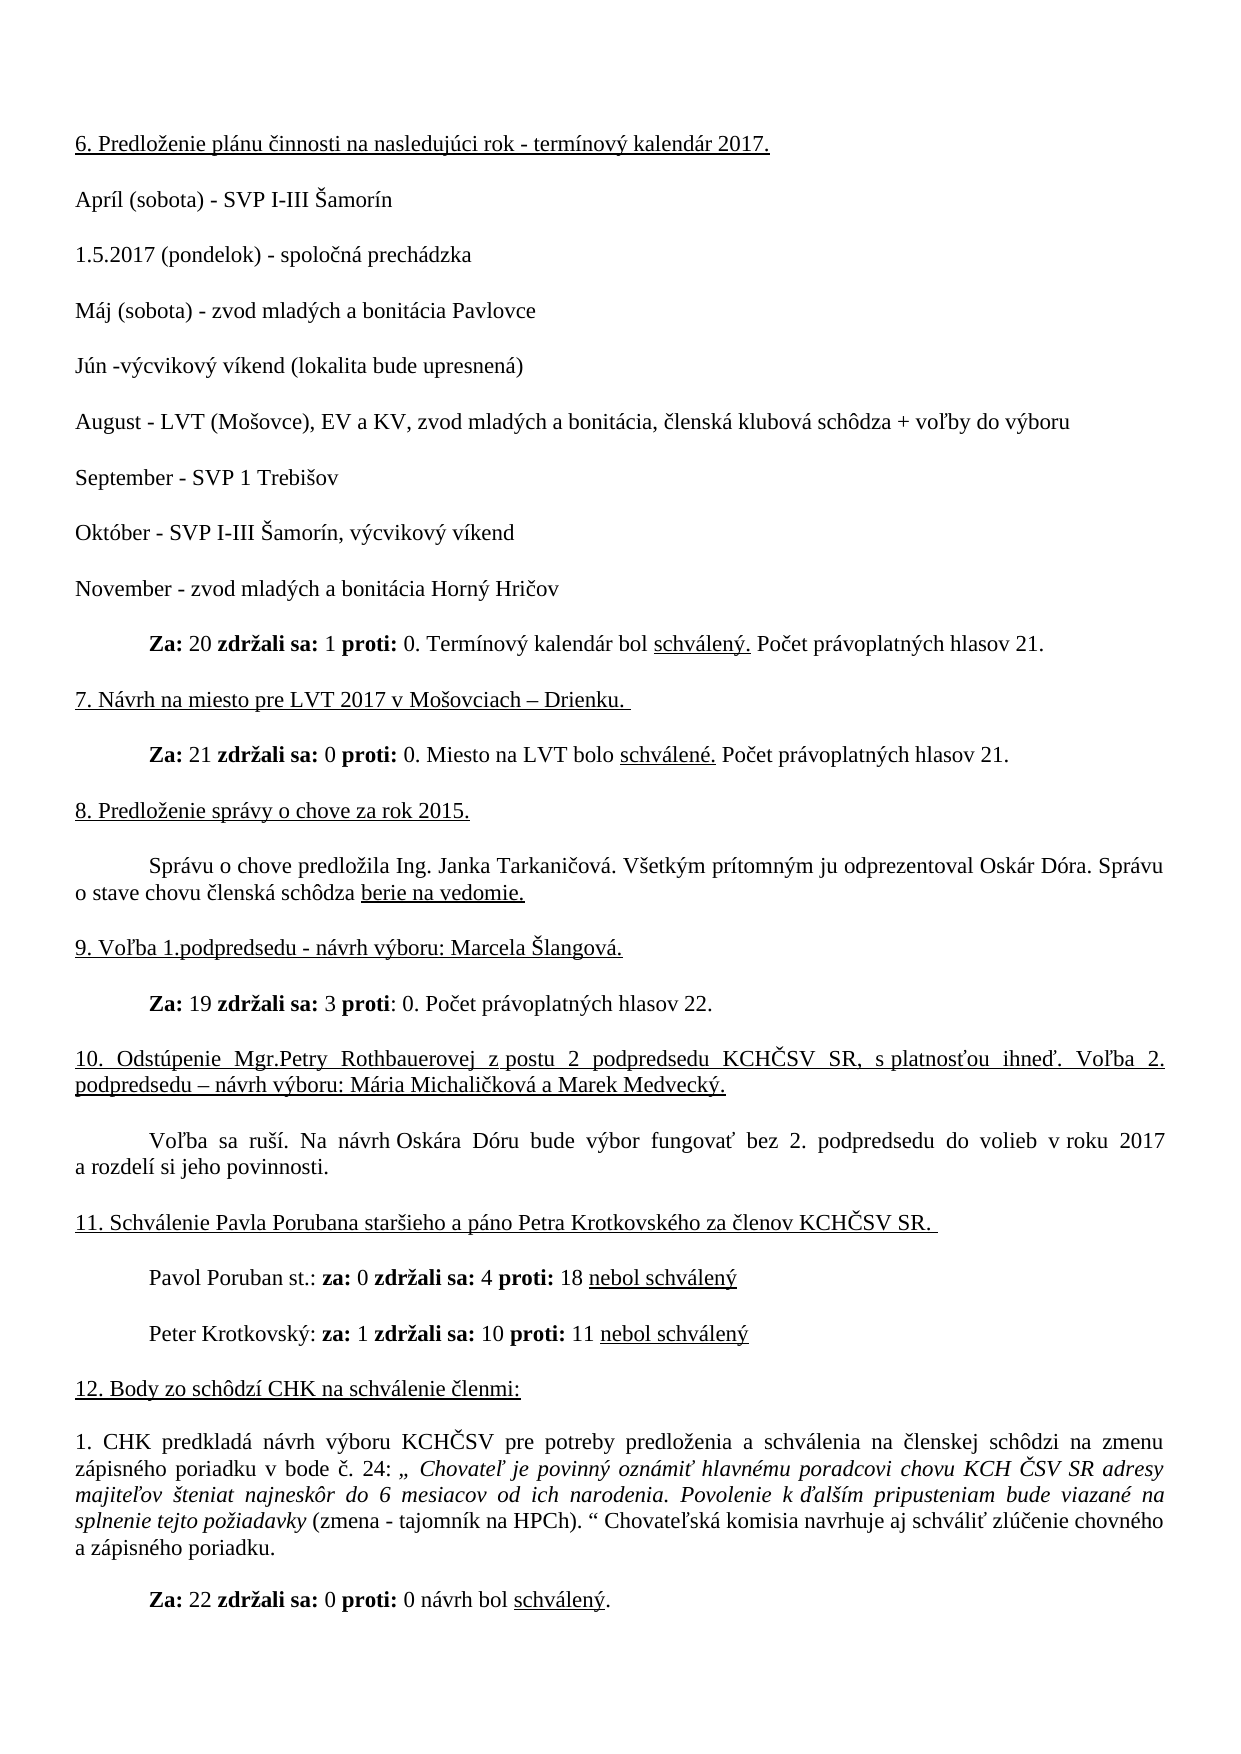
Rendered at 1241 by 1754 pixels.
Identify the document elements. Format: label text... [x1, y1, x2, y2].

text Peter Krotkovský: za: 1 zdržali sa: 10 proti: 11 nebol schválený [75, 1320, 1165, 1346]
text Za: 19 zdržali sa: 3 proti: 0. Počet právoplatných hlasov 22. [75, 990, 1165, 1016]
text 12. Body zo schôdzí CHK na schválenie členmi: [75, 1376, 1165, 1402]
text 9. Voľba 1.podpredsedu - návrh výboru: Marcela Šlangová. [75, 934, 1165, 961]
text 1.5.2017 (pondelok) - spoločná prechádzka [75, 242, 1165, 268]
text Správu o chove predložila Ing. Janka Tarkaničová. Všetkým prítomným ju odprezentoval Oskár Dóra. Správu o stave chovu členská schôdza berie na vedomie. [75, 852, 1165, 905]
text Voľba sa ruší. Na návrh Oskára Dóru bude výbor fungovať bez 2. podpredsedu do volieb v roku 2017 a rozdelí si jeho povinnosti. [75, 1127, 1165, 1180]
text Za: 22 zdržali sa: 0 proti: 0 návrh bol schválený. [75, 1586, 1165, 1613]
text November - zvod mladých a bonitácia Horný Hričov [75, 575, 1165, 601]
text Pavol Poruban st.: za: 0 zdržali sa: 4 proti: 18 nebol schválený [75, 1264, 1165, 1291]
text Apríl (sobota) - SVP I-III Šamorín [75, 186, 1165, 212]
text Za: 20 zdržali sa: 1 proti: 0. Termínový kalendár bol schválený. Počet právoplatných hlasov 21. [75, 630, 1165, 657]
text Za: 21 zdržali sa: 0 proti: 0. Miesto na LVT bolo schválené. Počet právoplatných hlasov 21. [75, 741, 1165, 768]
text September - SVP 1 Trebišov [75, 464, 1165, 490]
text 1. CHK predkladá návrh výboru KCHČSV pre potreby predloženia a schválenia na členskej schôdzi na zmenu zápisného poriadku v bode č. 24: „ Chovateľ je povinný oznámiť hlavnému poradcovi chovu KCH ČSV SR adresy majiteľov šteniat najneskôr do 6 mesiacov od ich narodenia. Povolenie k ďalším pripusteniam bude viazané na splnenie tejto požiadavky (zmena - tajomník na HPCh). “ Chovateľská komisia navrhuje aj schváliť zlúčenie chovného a zápisného poriadku. [75, 1428, 1165, 1560]
text 10. Odstúpenie Mgr.Petry Rothbauerovej z postu 2 podpredsedu KCHČSV SR, s platnosťou ihneď. Voľba 2. podpredsedu – návrh výboru: Mária Michaličková a Marek Medvecký. [75, 1045, 1165, 1068]
text Máj (sobota) - zvod mladých a bonitácia Pavlovce [75, 297, 1165, 323]
text 10. Odstúpenie Mgr.Petry Rothbauerovej z postu 2 podpredsedu KCHČSV SR, s platnosťou ihneď. Voľba 2. podpredsedu – návrh výboru: Mária Michaličková a Marek Medvecký. [75, 1069, 1165, 1098]
text Jún -výcvikový víkend (lokalita bude upresnená) [75, 353, 1165, 379]
text August - LVT (Mošovce), EV a KV, zvod mladých a bonitácia, členská klubová schôdza + voľby do výboru [75, 408, 1165, 434]
text 11. Schválenie Pavla Porubana staršieho a páno Petra Krotkovského za členov KCHČSV SR. [75, 1209, 1165, 1235]
text 8. Predloženie správy o chove za rok 2015. [75, 797, 1165, 823]
text 6. Predloženie plánu činnosti na nasledujúci rok - termínový kalendár 2017. [75, 131, 1165, 157]
text 7. Návrh na miesto pre LVT 2017 v Mošovciach – Drienku. [75, 686, 1165, 712]
text Október - SVP I-III Šamorín, výcvikový víkend [75, 519, 1165, 546]
